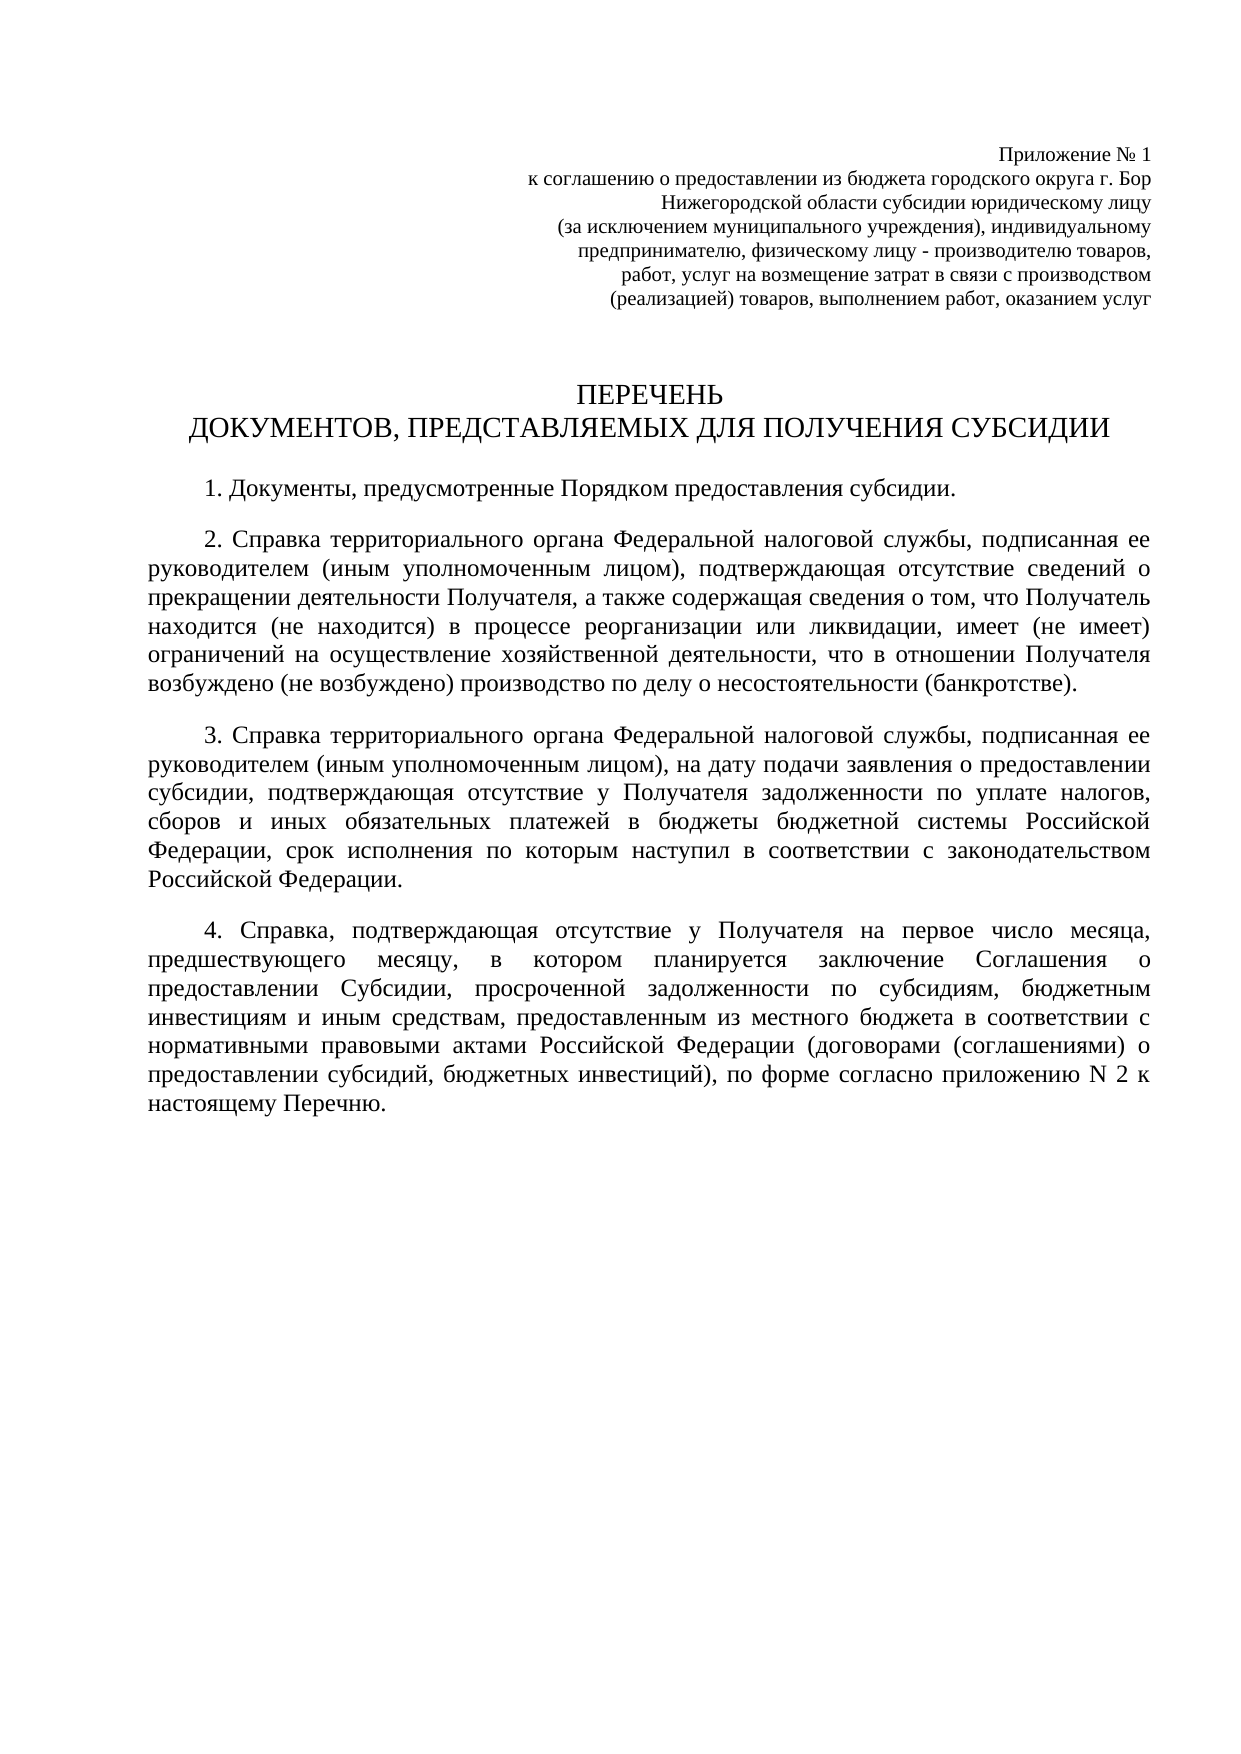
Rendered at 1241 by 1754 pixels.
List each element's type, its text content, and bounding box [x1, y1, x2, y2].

text ПЕРЕЧЕНЬ [148, 377, 1152, 411]
text предпринимателю, физическому лицу - производителю товаров, [148, 238, 1152, 262]
text 3. Справка территориального органа Федеральной налоговой службы, подписанная ее руководителем (иным уполномоченным лицом), на дату подачи заявления о предоставлении субсидии, подтверждающая отсутствие у Получателя задолженности по уплате налогов, сборов и иных обязательных платежей в бюджеты бюджетной системы Российской Федерации, срок исполнения по которым наступил в соответствии с законодательством Российской Федерации. [148, 720, 1152, 892]
text Приложение № 1 [148, 141, 1152, 166]
text (реализацией) товаров, выполнением работ, оказанием услуг [148, 286, 1152, 310]
text ДОКУМЕНТОВ, ПРЕДСТАВЛЯЕМЫХ ДЛЯ ПОЛУЧЕНИЯ СУБСИДИИ [148, 411, 1152, 444]
text 1. Документы, предусмотренные Порядком предоставления субсидии. [148, 473, 1152, 502]
text 4. Справка, подтверждающая отсутствие у Получателя на первое число месяца, предшествующего месяцу, в котором планируется заключение Соглашения о предоставлении Субсидии, просроченной задолженности по субсидиям, бюджетным инвестициям и иным средствам, предоставленным из местного бюджета в соответствии с нормативными правовыми актами Российской Федерации (договорами (соглашениями) о предоставлении субсидий, бюджетных инвестиций), по форме согласно приложению N 2 к настоящему Перечню. [148, 915, 1152, 1117]
text 2. Справка территориального органа Федеральной налоговой службы, подписанная ее руководителем (иным уполномоченным лицом), подтверждающая отсутствие сведений о прекращении деятельности Получателя, а также содержащая сведения о том, что Получатель находится (не находится) в процессе реорганизации или ликвидации, имеет (не имеет) ограничений на осуществление хозяйственной деятельности, что в отношении Получателя возбуждено (не возбуждено) производство по делу о несостоятельности (банкротстве). [148, 524, 1152, 697]
text (за исключением муниципального учреждения), индивидуальному [148, 214, 1152, 238]
text к соглашению о предоставлении из бюджета городского округа г. Бор [148, 166, 1152, 189]
text работ, услуг на возмещение затрат в связи с производством [148, 262, 1152, 286]
text Нижегородской области субсидии юридическому лицу [148, 189, 1152, 214]
